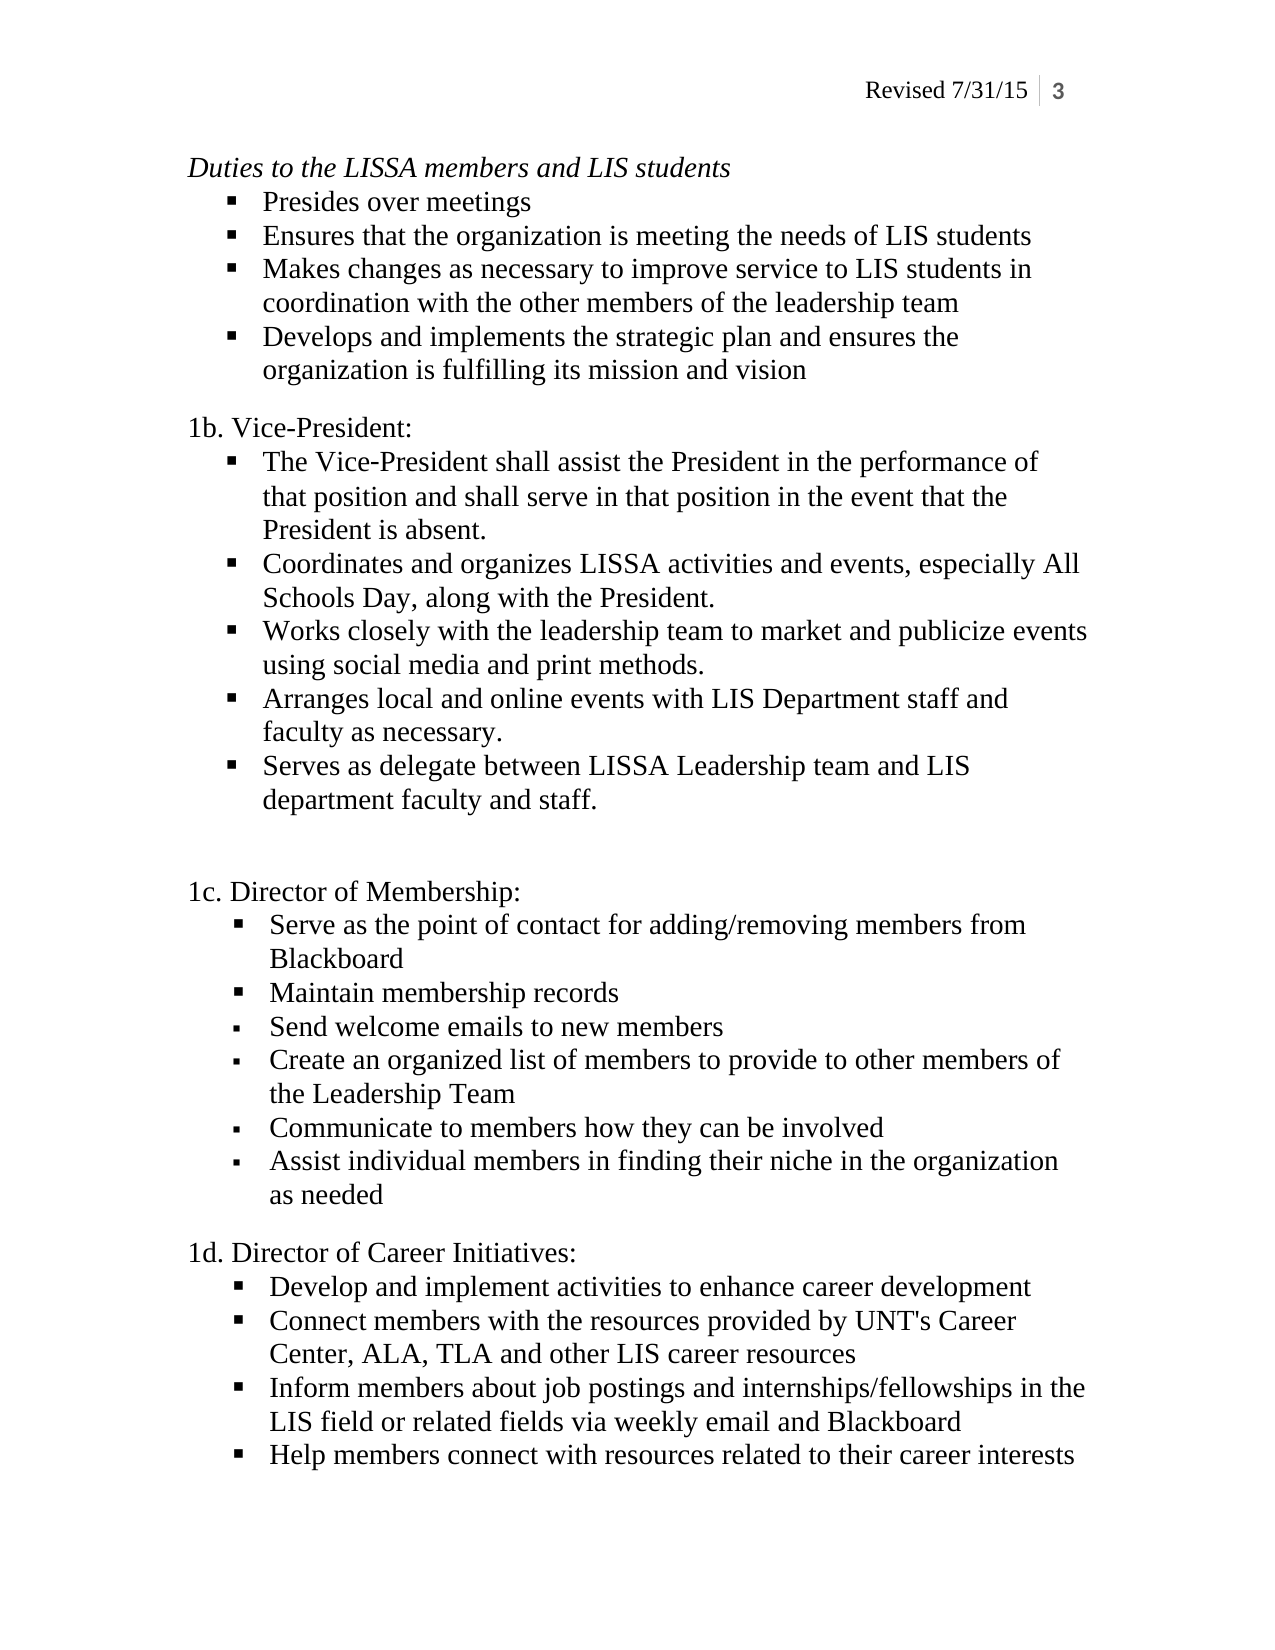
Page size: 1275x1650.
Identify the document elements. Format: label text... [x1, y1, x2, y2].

list Serve as the point of contact for adding/removing members from Blackboard [232, 907, 1087, 975]
list Create an organized list of members to provide to other members of the Leadership Team [232, 1042, 1087, 1109]
list Assist individual members in finding their niche in the organization as needed [232, 1143, 1087, 1211]
list Serves as delegate between LISSA Leadership team and LIS department faculty and staff. [225, 748, 1087, 816]
list Maintain membership records [232, 975, 1087, 1008]
list Coordinates and organizes LISSA activities and events, especially All Schools Day, along with the President. [225, 546, 1087, 613]
list Ensures that the organization is meeting the needs of LIS students [225, 218, 1087, 251]
text 1b. Vice-President: [187, 411, 1087, 444]
text 1d. Director of Career Initiatives: [187, 1235, 1087, 1269]
list Develop and implement activities to enhance career development [232, 1269, 1087, 1302]
list The Vice‐President shall assist the President in the performance of that position and shall serve in that position in the event that the President is absent. [225, 444, 1087, 546]
list Presides over meetings [225, 184, 1087, 217]
list Arranges local and online events with LIS Department staff and faculty as necessary. [225, 681, 1087, 748]
list Connect members with the resources provided by UNT's Career Center, ALA, TLA and other LIS career resources [232, 1303, 1087, 1370]
list Develops and implements the strategic plan and ensures the organization is fulfilling its mission and vision [225, 319, 1087, 386]
list Inform members about job postings and internships/fellowships in the LIS field or related fields via weekly email and Blackboard [232, 1370, 1087, 1437]
list Help members connect with resources related to their career interests [232, 1437, 1087, 1471]
text 1c. Director of Membership: [187, 874, 1087, 907]
list Makes changes as necessary to improve service to LIS students in coordination with the other members of the leadership team [225, 251, 1087, 319]
text Duties to the LISSA members and LIS students [187, 150, 1087, 183]
list Works closely with the leadership team to market and publicize events using social media and print methods. [225, 613, 1087, 681]
list Send welcome emails to new members [232, 1009, 1087, 1042]
list Communicate to members how they can be involved [232, 1110, 1087, 1143]
